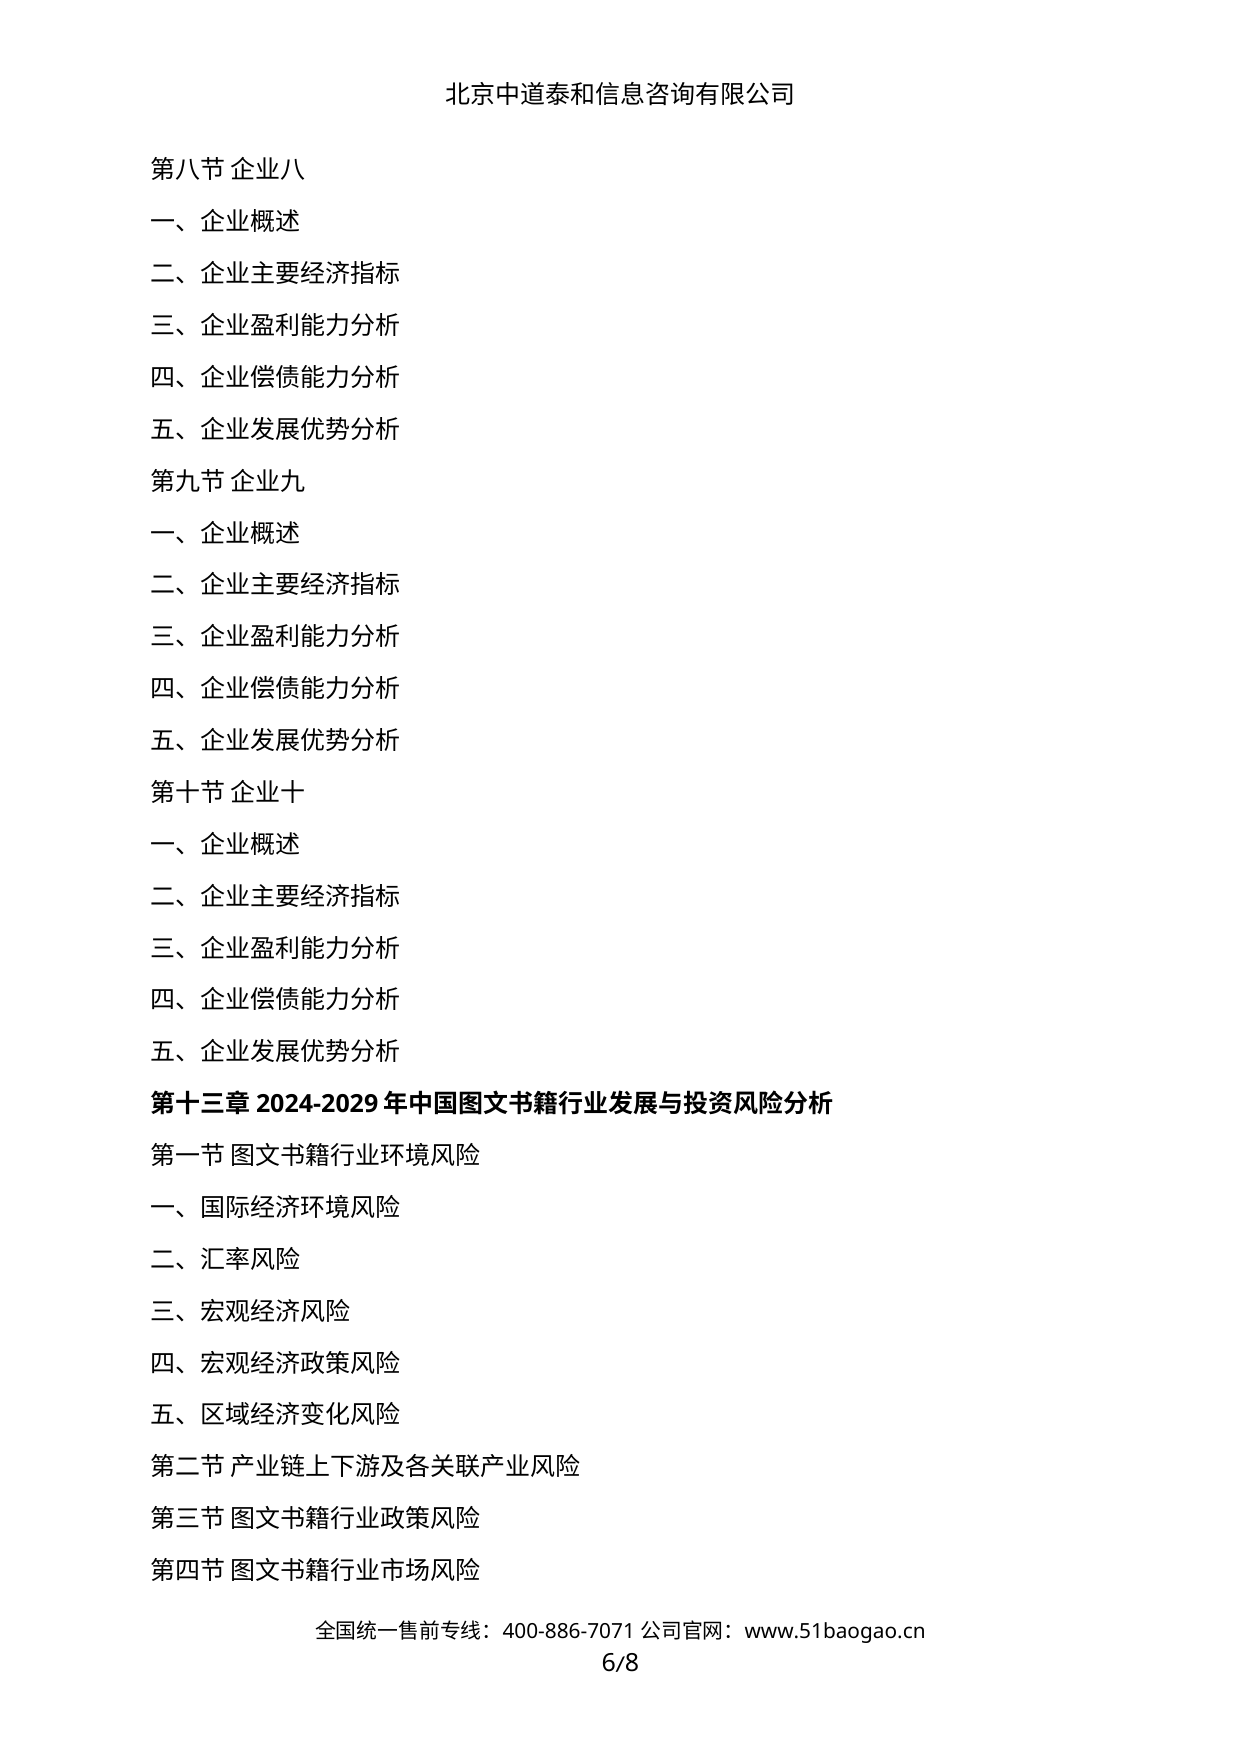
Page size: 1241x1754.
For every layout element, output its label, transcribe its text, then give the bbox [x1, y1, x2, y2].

text 五、企业发展优势分析 [150, 409, 1090, 446]
text 一、企业概述 [150, 513, 1090, 549]
text 四、宏观经济政策风险 [150, 1343, 1090, 1379]
text 一、国际经济环境风险 [150, 1187, 1090, 1224]
text 第四节 图文书籍行业市场风险 [150, 1551, 1090, 1587]
text 三、宏观经济风险 [150, 1291, 1090, 1327]
text 二、企业主要经济指标 [150, 565, 1090, 601]
text 二、企业主要经济指标 [150, 876, 1090, 912]
text 第三节 图文书籍行业政策风险 [150, 1499, 1090, 1535]
text 四、企业偿债能力分析 [150, 980, 1090, 1016]
text 一、企业概述 [150, 824, 1090, 861]
text 四、企业偿债能力分析 [150, 669, 1090, 705]
text 五、企业发展优势分析 [150, 1032, 1090, 1068]
text 五、企业发展优势分析 [150, 721, 1090, 757]
text 第八节 企业八 [150, 150, 1090, 186]
text 二、企业主要经济指标 [150, 254, 1090, 290]
text 三、企业盈利能力分析 [150, 306, 1090, 342]
text 第九节 企业九 [150, 461, 1090, 497]
text 第一节 图文书籍行业环境风险 [150, 1136, 1090, 1172]
text 三、企业盈利能力分析 [150, 928, 1090, 964]
text 第二节 产业链上下游及各关联产业风险 [150, 1447, 1090, 1483]
text 第十三章 2024-2029年中国图文书籍行业发展与投资风险分析 [150, 1084, 1090, 1120]
text 五、区域经济变化风险 [150, 1395, 1090, 1431]
text 四、企业偿债能力分析 [150, 357, 1090, 394]
text 二、汇率风险 [150, 1239, 1090, 1276]
text 三、企业盈利能力分析 [150, 617, 1090, 653]
text 第十节 企业十 [150, 772, 1090, 809]
text 一、企业概述 [150, 202, 1090, 238]
